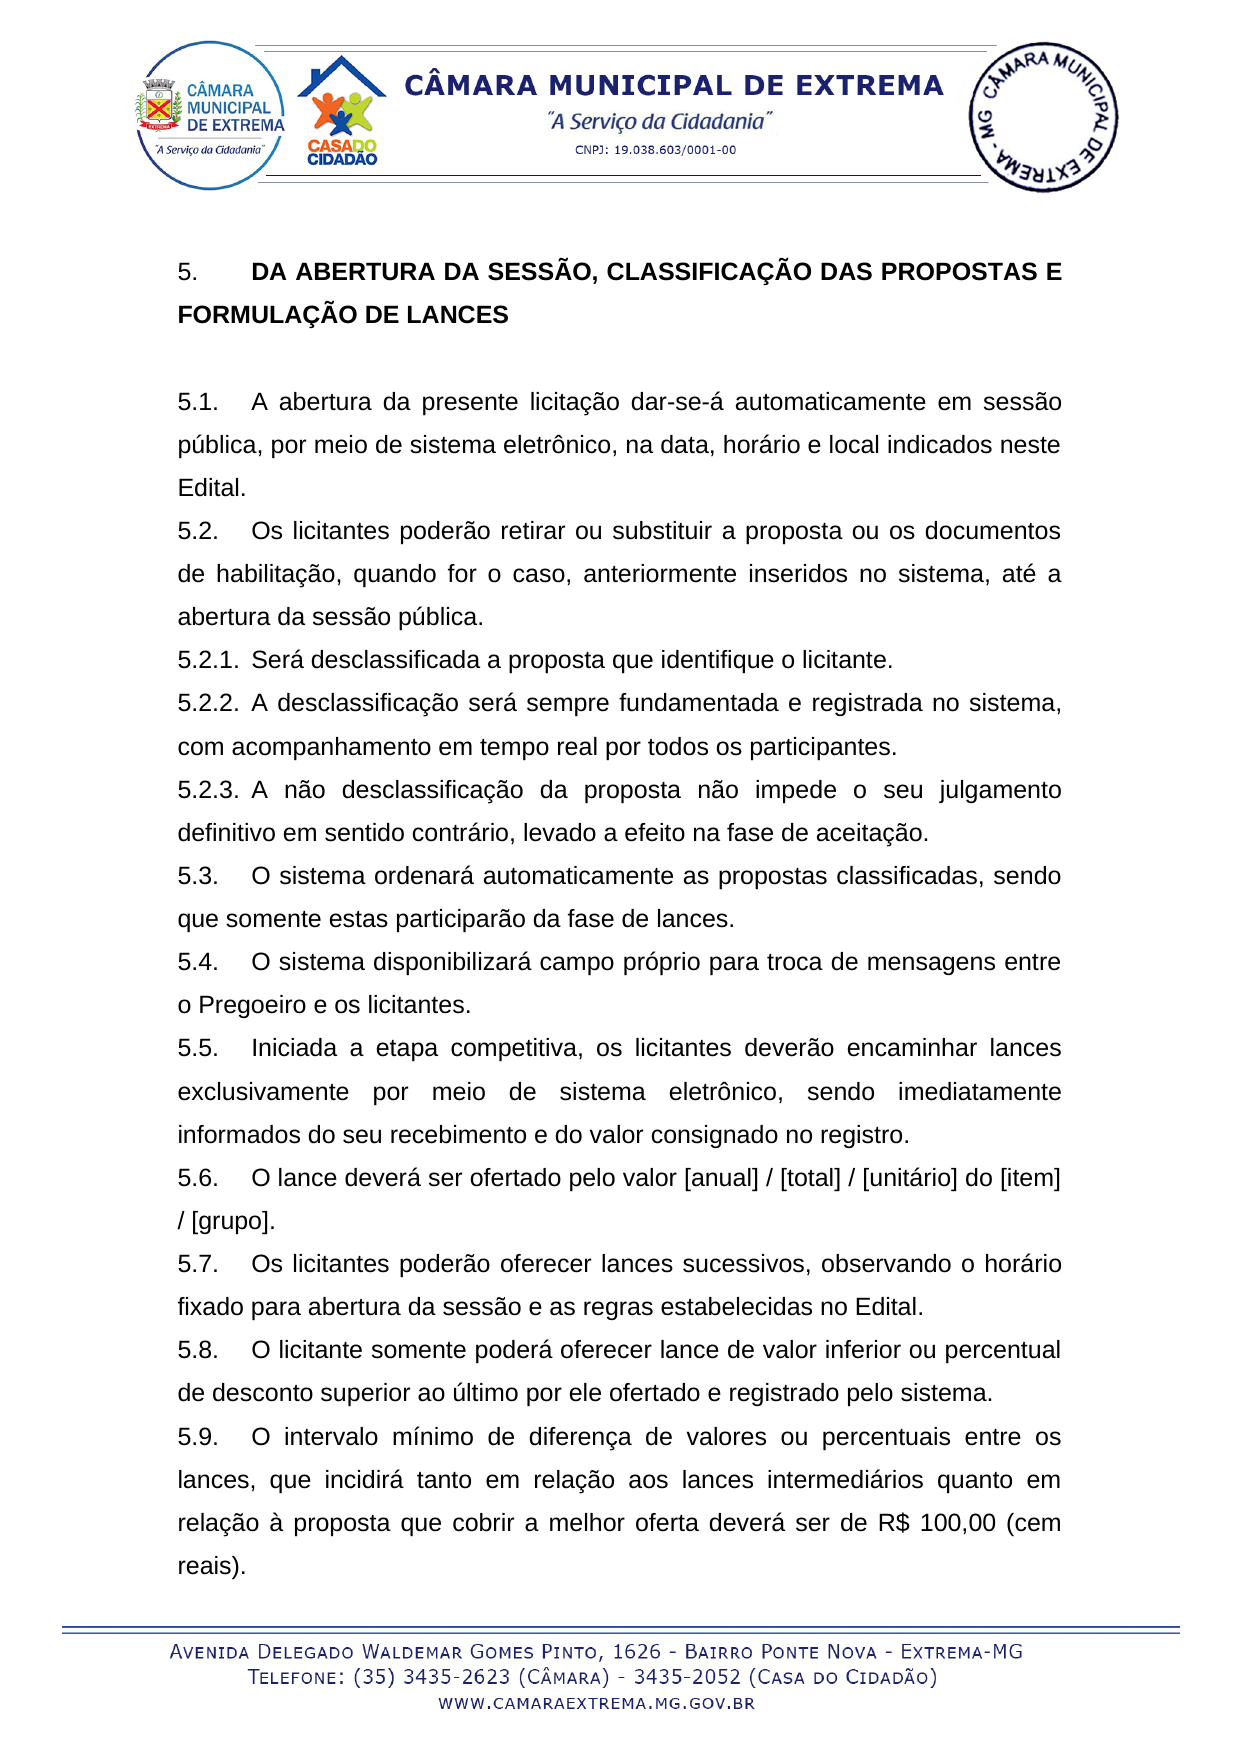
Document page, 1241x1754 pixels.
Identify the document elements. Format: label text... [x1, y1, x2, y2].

text 5.2.1. Será desclassificada a proposta que identifique o licitante. [177, 645, 1063, 674]
text 5.3. O sistema ordenará automaticamente as propostas classificadas, sendo que somente estas participarão da fase de lances. [177, 861, 1063, 933]
text 5.2. Os licitantes poderão retirar ou substituir a proposta ou os documentos de habilitação, quando for o caso, anteriormente inseridos no sistema, até a abertura da sessão pública. [177, 516, 1063, 631]
text 5.4. O sistema disponibilizará campo próprio para troca de mensagens entre o Pregoeiro e os licitantes. [177, 947, 1063, 1019]
text 5.2.2. A desclassificação será sempre fundamentada e registrada no sistema, com acompanhamento em tempo real por todos os participantes. [177, 688, 1063, 760]
picture [124, 30, 1123, 221]
text 5.6. O lance deverá ser ofertado pelo valor [anual] / [total] / [unitário] do [item] / [grupo]. [177, 1163, 1063, 1234]
text 5.8. O licitante somente poderá oferecer lance de valor inferior ou percentual de desconto superior ao último por ele ofertado e registrado pelo sistema. [177, 1335, 1063, 1407]
text 5.5. Iniciada a etapa competitiva, os licitantes deverão encaminhar lances exclusivamente por meio de sistema eletrônico, sendo imediatamente informados do seu recebimento e do valor consignado no registro. [177, 1033, 1063, 1148]
picture [46, 1615, 1194, 1724]
text 5.7. Os licitantes poderão oferecer lances sucessivos, observando o horário fixado para abertura da sessão e as regras estabelecidas no Edital. [177, 1249, 1063, 1321]
text 5.1. A abertura da presente licitação dar-se-á automaticamente em sessão pública, por meio de sistema eletrônico, na data, horário e local indicados neste Edital. [177, 386, 1063, 501]
text 5. DA ABERTURA DA SESSÃO, CLASSIFICAÇÃO DAS PROPOSTAS E FORMULAÇÃO DE LANCES [177, 257, 1063, 329]
text 5.2.3. A não desclassificação da proposta não impede o seu julgamento definitivo em sentido contrário, levado a efeito na fase de aceitação. [177, 774, 1063, 846]
text 5.9. O intervalo mínimo de diferença de valores ou percentuais entre os lances, que incidirá tanto em relação aos lances intermediários quanto em relação à proposta que cobrir a melhor oferta deverá ser de R$ 100,00 (cem reais). [177, 1421, 1063, 1579]
